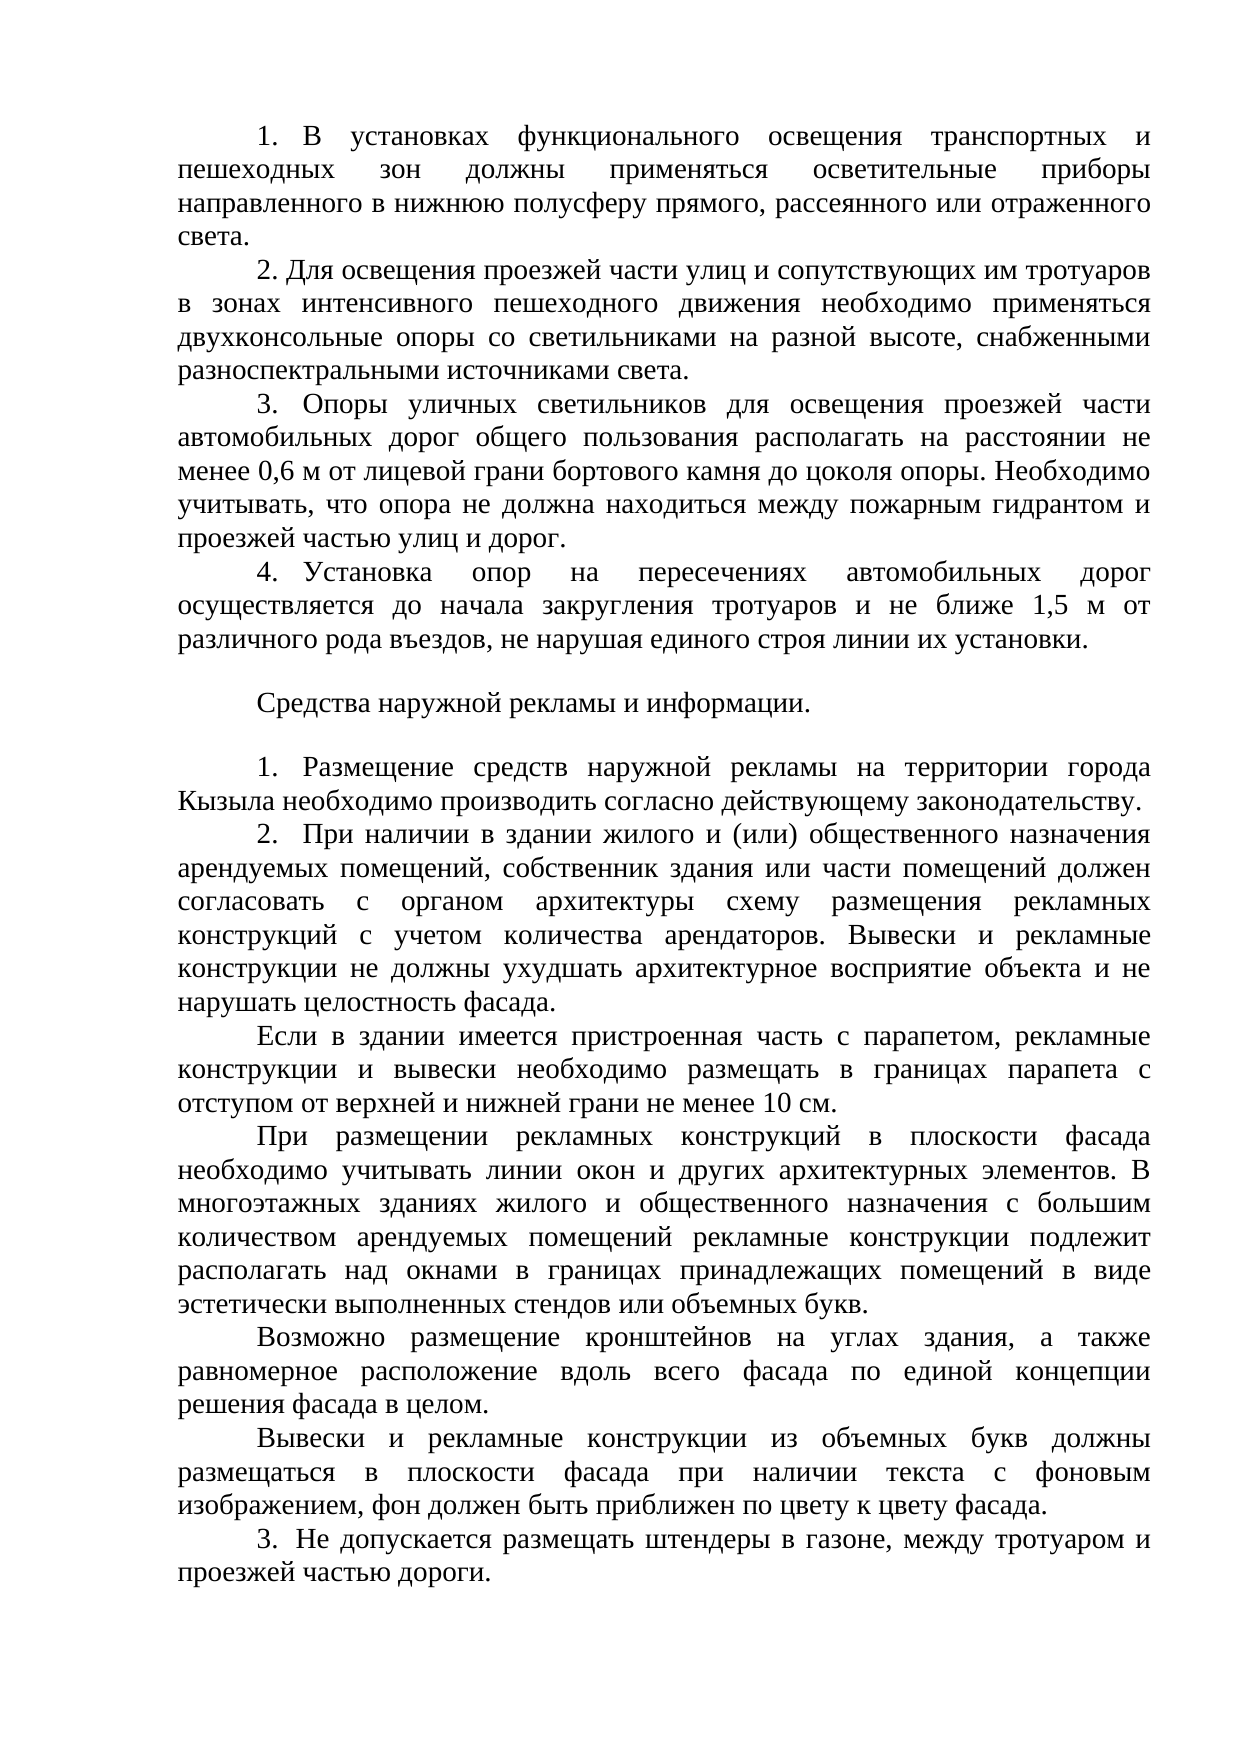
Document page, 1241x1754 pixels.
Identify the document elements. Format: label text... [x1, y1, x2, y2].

list В установках функционального освещения транспортных и пешеходных зон должны применяться осветительные приборы направленного в нижнюю полусферу прямого, рассеянного или отраженного света. [177, 118, 1152, 252]
list При наличии в здании жилого и (или) общественного назначения арендуемых помещений, собственник здания или части помещений должен согласовать с органом архитектуры схему размещения рекламных конструкций с учетом количества арендаторов. Вывески и рекламные конструкции не должны ухудшать архитектурное восприятие объекта и не нарушать целостность фасада. [177, 817, 1152, 1018]
text При размещении рекламных конструкций в плоскости фасада необходимо учитывать линии окон и других архитектурных элементов. В многоэтажных зданиях жилого и общественного назначения с большим количеством арендуемых помещений рекламные конструкции подлежит располагать над окнами в границах принадлежащих помещений в виде эстетически выполненных стендов или объемных букв. [177, 1119, 1152, 1320]
text Возможно размещение кронштейнов на углах здания, а также равномерное расположение вдоль всего фасада по единой концепции решения фасада в целом. [177, 1320, 1152, 1421]
text Средства наружной рекламы и информации. [177, 689, 1152, 719]
list Установка опор на пересечениях автомобильных дорог осуществляется до начала закругления тротуаров и не ближе 1,5 м от различного рода въездов, не нарушая единого строя линии их установки. [177, 554, 1152, 655]
list Не допускается размещать штендеры в газоне, между тротуаром и проезжей частью дороги. [177, 1521, 1152, 1588]
list Опоры уличных светильников для освещения проезжей части автомобильных дорог общего пользования располагать на расстоянии не менее 0,6 м от лицевой грани бортового камня до цоколя опоры. Необходимо учитывать, что опора не должна находиться между пожарным гидрантом и проезжей частью улиц и дорог. [177, 386, 1152, 554]
list Для освещения проезжей части улиц и сопутствующих им тротуаров в зонах интенсивного пешеходного движения необходимо применяться двухконсольные опоры со светильниками на разной высоте, снабженными разноспектральными источниками света. [177, 252, 1152, 386]
text Вывески и рекламные конструкции из объемных букв должны размещаться в плоскости фасада при наличии текста с фоновым изображением, фон должен быть приближен по цвету к цвету фасада. [177, 1421, 1152, 1521]
text Если в здании имеется пристроенная часть с парапетом, рекламные конструкции и вывески необходимо размещать в границах парапета с отступом от верхней и нижней грани не менее 10 см. [177, 1018, 1152, 1119]
list Размещение средств наружной рекламы на территории города Кызыла необходимо производить согласно действующему законодательству. [177, 750, 1152, 817]
